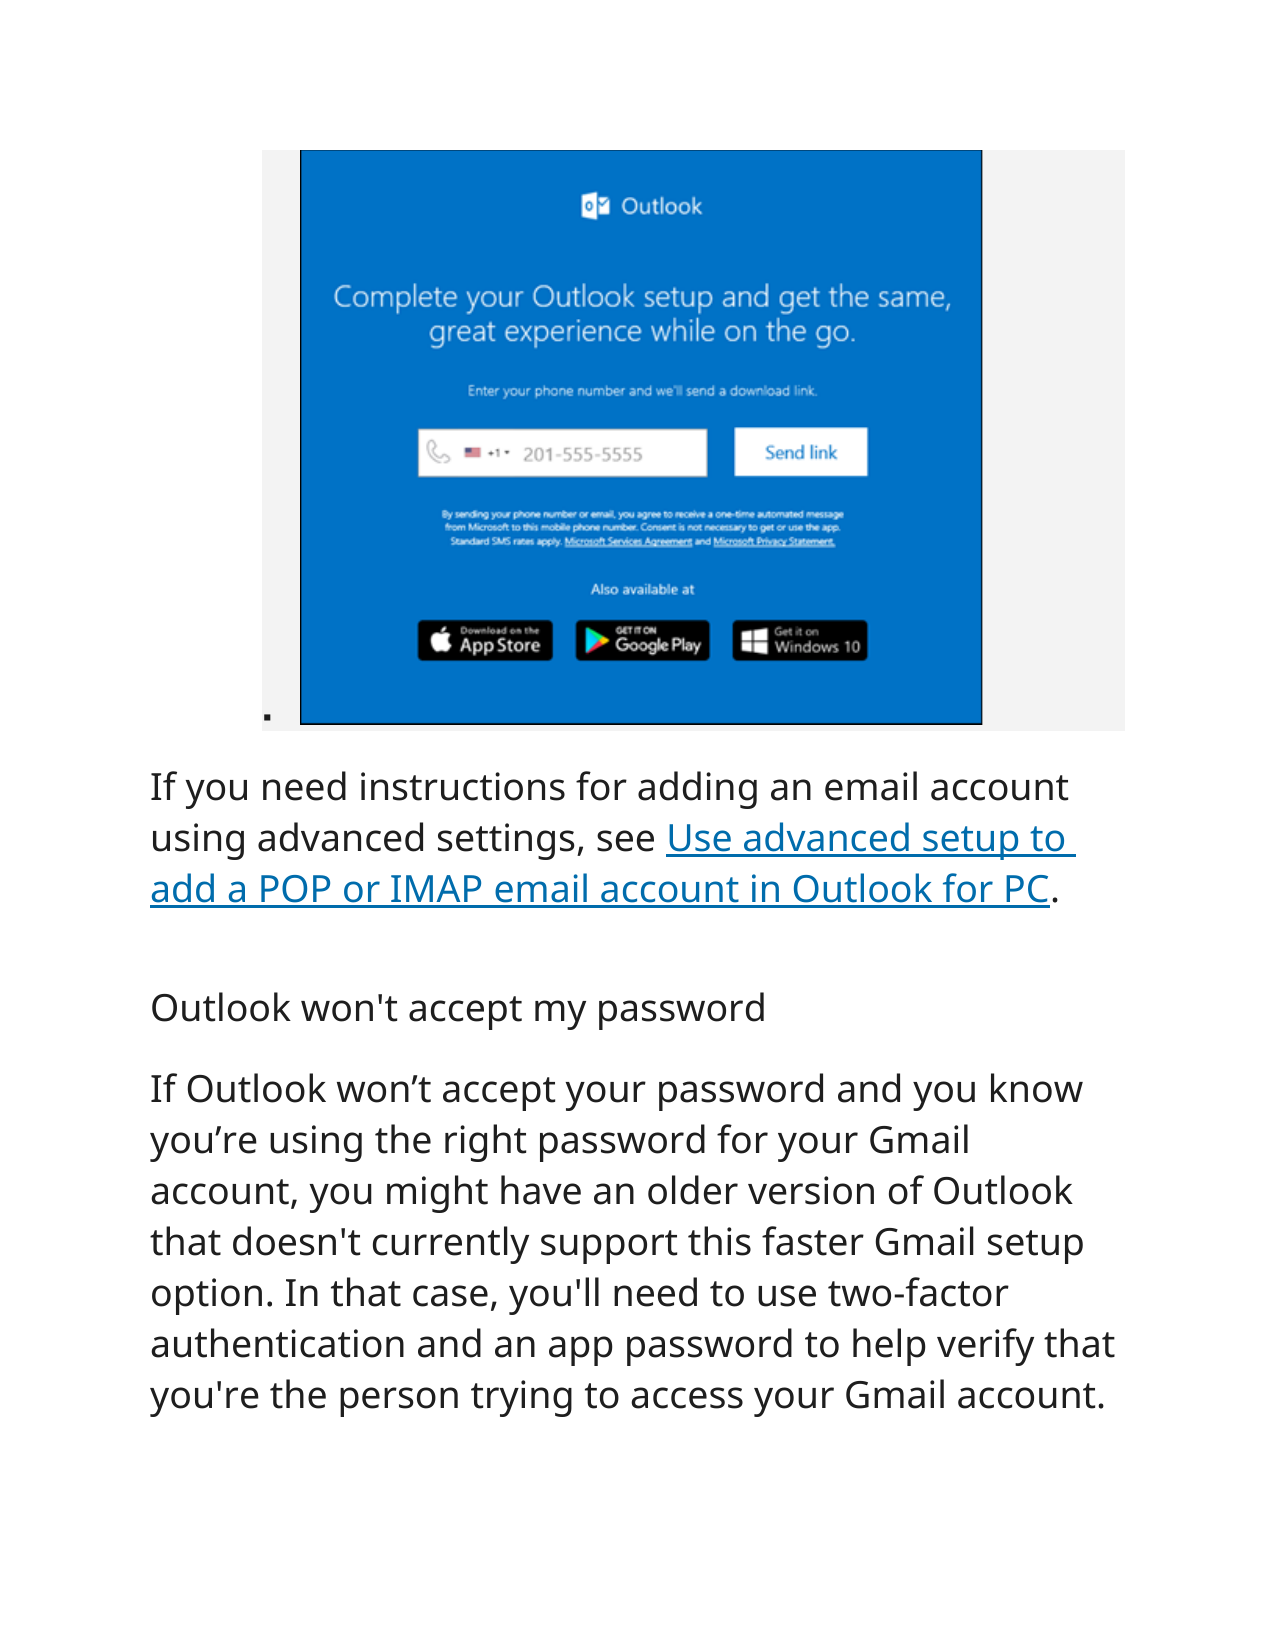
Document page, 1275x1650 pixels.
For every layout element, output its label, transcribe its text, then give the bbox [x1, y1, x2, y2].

text Outlook won't accept my password [150, 982, 1125, 1033]
text If Outlook won’t accept your password and you know you’re using the right password for your Gmail account, you might have an older version of Outlook that doesn't currently support this faster Gmail setup option. In that case, you'll need to use two-factor authentication and an app password to help verify that you're the person trying to access your Gmail account. [150, 1062, 1125, 1419]
text If you need instructions for adding an email account using advanced settings, see Use advanced setup to add a POP or IMAP email account in Outlook for PC. [150, 760, 1125, 913]
picture [300, 150, 983, 725]
